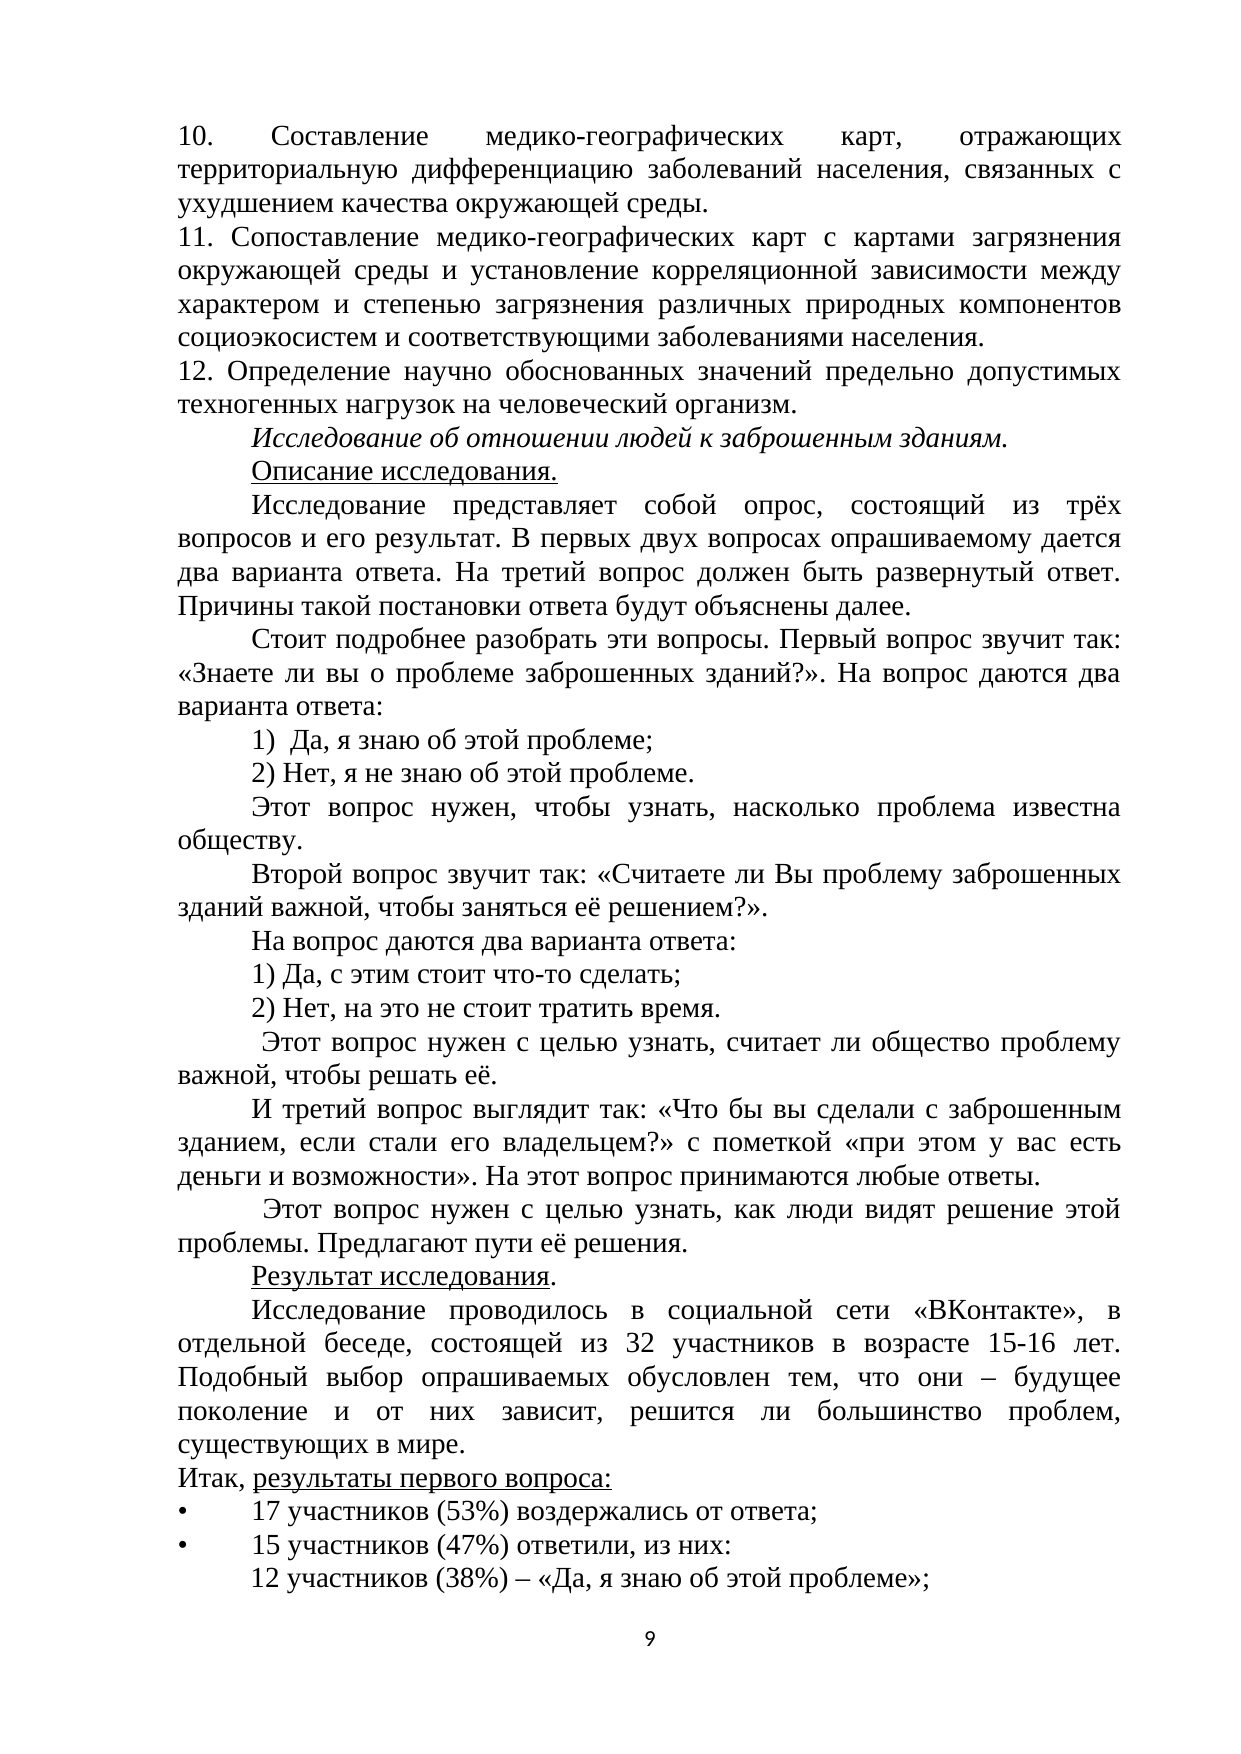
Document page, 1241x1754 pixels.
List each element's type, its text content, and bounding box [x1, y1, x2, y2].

text 2) Нет, на это не стоит тратить время. [177, 990, 1122, 1024]
text Второй вопрос звучит так: «Считаете ли Вы проблему заброшенных зданий важной, чтобы заняться её решением?». [177, 856, 1122, 923]
text • 15 участников (47%) ответили, из них: [177, 1527, 1122, 1560]
text Описание исследования. [251, 453, 1122, 487]
text И третий вопрос выглядит так: «Что бы вы сделали с заброшенным зданием, если стали его владельцем?» с пометкой «при этом у вас есть деньги и возможности». На этот вопрос принимаются любые ответы. [177, 1091, 1122, 1191]
text Результат исследования. [251, 1258, 1122, 1292]
text Исследование проводилось в социальной сети «ВКонтакте», в отдельной беседе, состоящей из 32 участников в возрасте 15-16 лет. Подобный выбор опрашиваемых обусловлен тем, что они – будущее поколение и от них зависит, решится ли большинство проблем, существующих в мире. [177, 1292, 1122, 1460]
text 1) Да, я знаю об этой проблеме; [177, 722, 1122, 755]
text Исследование представляет собой опрос, состоящий из трёх вопросов и его результат. В первых двух вопросах опрашиваемому дается два варианта ответа. На третий вопрос должен быть развернутый ответ. Причины такой постановки ответа будут объяснены далее. [177, 487, 1122, 621]
text 1) Да, с этим стоит что-то сделать; [177, 957, 1122, 990]
text На вопрос даются два варианта ответа: [177, 923, 1122, 957]
text Стоит подробнее разобрать эти вопросы. Первый вопрос звучит так: «Знаете ли вы о проблеме заброшенных зданий?». На вопрос даются два варианта ответа: [177, 621, 1122, 722]
text Итак, результаты первого вопроса: [177, 1460, 1122, 1493]
text Этот вопрос нужен с целью узнать, как люди видят решение этой проблемы. Предлагают пути её решения. [177, 1191, 1122, 1258]
text Этот вопрос нужен, чтобы узнать, насколько проблема известна обществу. [177, 789, 1122, 856]
text 12 участников (38%) – «Да, я знаю об этой проблеме»; [177, 1560, 1122, 1594]
text • 17 участников (53%) воздержались от ответа; [177, 1493, 1122, 1527]
text Этот вопрос нужен с целью узнать, считает ли общество проблему важной, чтобы решать её. [177, 1024, 1122, 1091]
text 2) Нет, я не знаю об этой проблеме. [177, 755, 1122, 789]
text 12. Определение научно обоснованных значений предельно допустимых техногенных нагрузок на человеческий организм. [177, 353, 1122, 420]
text 11. Сопоставление медико-географических карт с картами загрязнения окружающей среды и установление корреляционной зависимости между характером и степенью загрязнения различных природных компонентов социоэкосистем и соответствующими заболеваниями населения. [177, 219, 1122, 353]
text Исследование об отношении людей к заброшенным зданиям. [177, 420, 1122, 453]
text 10. Составление медико-географических карт, отражающих территориальную дифференциацию заболеваний населения, связанных с ухудшением качества окружающей среды. [177, 118, 1122, 219]
